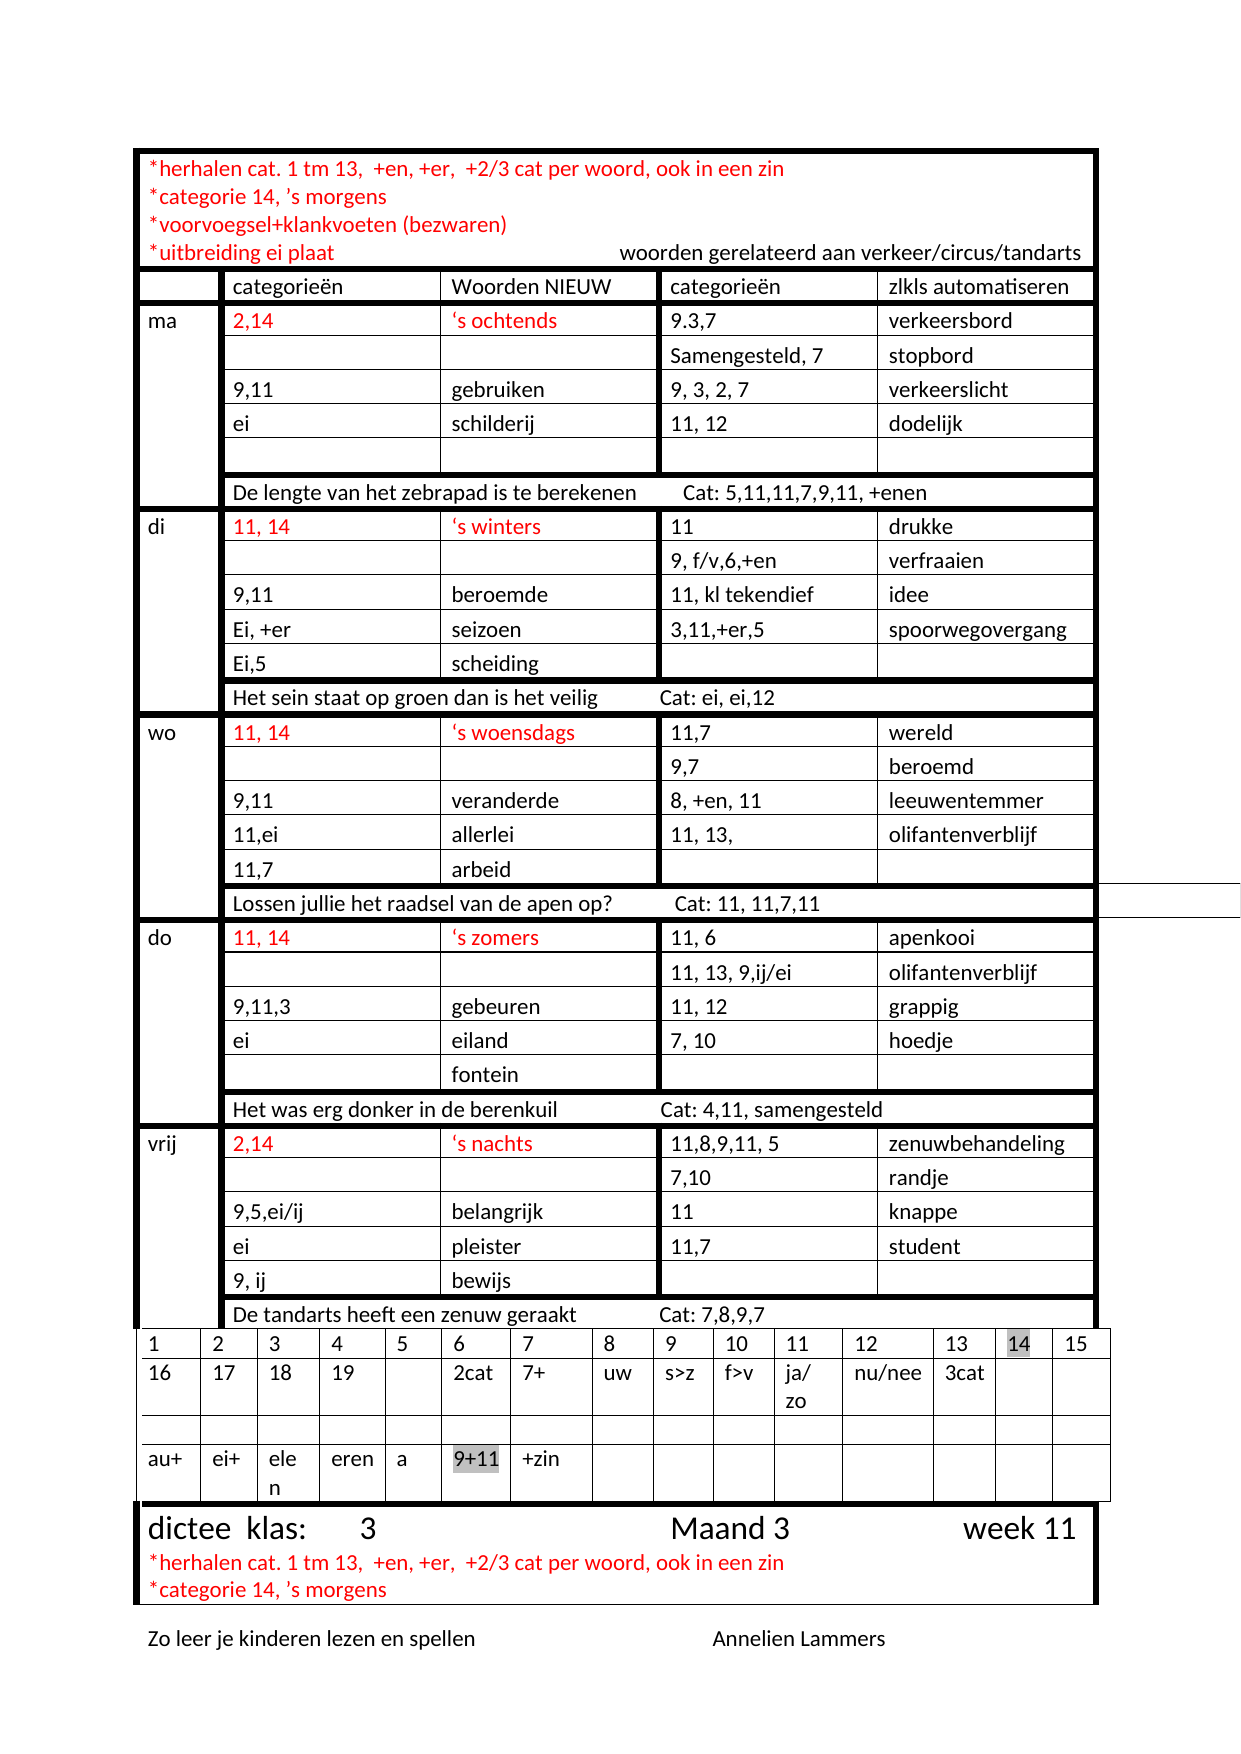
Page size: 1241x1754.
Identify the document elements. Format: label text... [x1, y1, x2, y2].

table_cell 11, 6 [662, 923, 877, 951]
table_cell olifantenverblijf [878, 815, 1093, 848]
table_cell [996, 1359, 1052, 1414]
table_cell [878, 1055, 1093, 1088]
table_cell student [878, 1227, 1093, 1260]
table_cell 11,7 [662, 1227, 877, 1260]
table_cell randje [878, 1158, 1093, 1191]
table_cell 11,7 [225, 850, 440, 883]
table_cell 16 [137, 1358, 200, 1414]
table_cell beroemde [441, 575, 656, 609]
table_cell Ei, +er [225, 610, 440, 643]
table_cell categorieën [225, 272, 440, 300]
table_cell ‘s zomers [441, 923, 656, 951]
table_cell [225, 541, 440, 574]
table_cell [225, 438, 440, 472]
table_cell 9 [654, 1329, 713, 1357]
table_cell +zin [511, 1445, 592, 1501]
table_cell 2 [201, 1329, 257, 1357]
table_cell 7 [511, 1329, 592, 1357]
table_cell a [386, 1445, 441, 1501]
table_cell 11, 13, 9,ij/ei [662, 953, 877, 986]
table_cell 9,11,3 [225, 987, 440, 1020]
table_cell 11, 14 [225, 512, 440, 540]
table_cell [662, 850, 877, 883]
table_cell [1053, 1445, 1110, 1501]
table_cell [441, 953, 656, 986]
table_cell [934, 1445, 995, 1501]
table_cell 2cat [442, 1359, 510, 1414]
table_cell [593, 1445, 653, 1501]
table_cell 5 [386, 1329, 441, 1357]
table_cell seizoen [441, 610, 656, 643]
table_cell Ei,5 [225, 644, 440, 677]
table_cell [662, 1055, 877, 1088]
table_cell ‘s ochtends [441, 306, 656, 334]
table_cell 9+11 [442, 1445, 510, 1501]
table_cell 3,11,+er,5 [662, 610, 877, 643]
table_cell [441, 1158, 656, 1191]
table_cell 8, +en, 11 [662, 781, 877, 814]
table_cell 11, 13, [662, 815, 877, 848]
table_cell [843, 1445, 933, 1501]
table_cell scheiding [441, 644, 656, 677]
table_cell olifantenverblijf [878, 953, 1093, 986]
table_cell elen [258, 1445, 319, 1501]
table_cell veranderde [441, 781, 656, 814]
table_cell [442, 1416, 510, 1443]
table_cell [1099, 884, 1240, 917]
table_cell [140, 1501, 1093, 1604]
table_cell 2,14 [225, 1129, 440, 1157]
table_cell zenuwbehandeling [878, 1129, 1093, 1157]
table_cell idee [878, 575, 1093, 609]
table_cell [934, 1416, 995, 1443]
table_cell 13 [934, 1329, 995, 1357]
table_cell [654, 1416, 713, 1443]
table_cell spoorwegovergang [878, 610, 1093, 643]
table_cell verkeersbord [878, 306, 1093, 334]
table_cell [225, 336, 440, 369]
table_cell [654, 1445, 713, 1501]
table_cell 11,7 [662, 718, 877, 746]
table_cell drukke [878, 512, 1093, 540]
table_cell [878, 438, 1093, 472]
table_cell knappe [878, 1192, 1093, 1226]
table_cell wo [140, 718, 218, 917]
table_cell allerlei [441, 815, 656, 848]
table_cell 9, ij [225, 1261, 440, 1294]
table_cell [878, 1261, 1093, 1294]
table_cell 9,11 [225, 781, 440, 814]
table_cell bewijs [441, 1261, 656, 1294]
table_cell do [140, 923, 218, 1123]
table_cell pleister [441, 1227, 656, 1260]
table_cell 9, f/v,6,+en [662, 541, 877, 574]
table_cell 9.3,7 [662, 306, 877, 334]
table_cell ja/zo [775, 1359, 842, 1414]
table_cell [225, 1055, 440, 1088]
table_cell 14 [1030, 1329, 1052, 1357]
table_cell 7,10 [662, 1158, 877, 1191]
table_cell 11, 14 [225, 923, 440, 951]
table_cell 9,11 [225, 575, 440, 609]
table_cell leeuwentemmer [878, 781, 1093, 814]
table_cell 11,8,9,11, 5 [662, 1129, 877, 1157]
table_cell [662, 644, 877, 677]
table_cell De lengte van het zebrapad is te berekenen Cat: 5,11,11,7,9,11, +enen [225, 478, 1093, 506]
table_cell 1 [137, 1328, 200, 1357]
table_cell categorieën [662, 272, 877, 300]
table_cell [225, 747, 440, 780]
table_cell [1053, 1359, 1110, 1414]
table_cell 11, 12 [662, 404, 877, 437]
table_cell hoedje [878, 1021, 1093, 1054]
table_cell Samengesteld, 7 [662, 336, 877, 369]
table_cell 12 [843, 1329, 933, 1357]
table_cell 11, 12 [662, 987, 877, 1020]
table_cell 19 [320, 1359, 385, 1414]
table_cell ‘s winters [441, 512, 656, 540]
table_cell [878, 850, 1093, 883]
table_cell [441, 541, 656, 574]
table_cell 11, kl tekendief [662, 575, 877, 609]
table_cell [996, 1416, 1052, 1443]
table_cell [258, 1416, 319, 1443]
table_cell [201, 1416, 257, 1443]
table_cell apenkooi [878, 923, 1093, 951]
table_cell schilderij [441, 404, 656, 437]
table_cell [137, 1415, 200, 1443]
table_cell 8 [593, 1329, 653, 1357]
table_cell verkeerslicht [878, 370, 1093, 403]
table_cell [441, 438, 656, 472]
table_cell [593, 1416, 653, 1443]
table_cell s>z [654, 1359, 713, 1414]
table_cell di [140, 512, 218, 711]
table_cell 3cat [934, 1359, 995, 1414]
table_cell ‘s nachts [441, 1129, 656, 1157]
table_cell stopbord [878, 336, 1093, 369]
table_cell grappig [878, 987, 1093, 1020]
table_cell [441, 747, 656, 780]
table_cell [662, 1261, 877, 1294]
table_cell [843, 1416, 933, 1443]
table_cell verfraaien [878, 541, 1093, 574]
table_cell 7+ [511, 1359, 592, 1414]
table_cell ei [225, 1227, 440, 1260]
table_cell [775, 1445, 842, 1501]
table_cell 9,7 [662, 747, 877, 780]
table_cell ei [225, 1021, 440, 1054]
table_cell 11,ei [225, 815, 440, 848]
table_cell [1053, 1416, 1110, 1443]
table_cell 11 [775, 1329, 842, 1357]
table_cell [714, 1445, 774, 1501]
table_cell [714, 1416, 774, 1443]
table_cell uw [593, 1359, 653, 1414]
table_cell vrij [140, 1129, 218, 1328]
table_cell [662, 438, 877, 472]
table_cell belangrijk [441, 1192, 656, 1226]
table_cell fontein [441, 1055, 656, 1088]
table_cell au+ [137, 1444, 200, 1501]
table_cell f>v [714, 1359, 774, 1414]
table_cell Woorden NIEUW [441, 272, 656, 300]
table_cell [386, 1359, 441, 1414]
table_cell dodelijk [878, 404, 1093, 437]
table_cell [140, 272, 218, 300]
table_cell ei+ [201, 1445, 257, 1501]
table_cell 11, 14 [225, 718, 440, 746]
table_cell 2,14 [225, 306, 440, 334]
table_cell De tandarts heeft een zenuw geraakt Cat: 7,8,9,7 [225, 1300, 1093, 1328]
table_cell Het was erg donker in de berenkuil Cat: 4,11, samengesteld [225, 1095, 1093, 1123]
table_cell [775, 1416, 842, 1443]
table_cell 17 [201, 1359, 257, 1414]
table_cell 10 [714, 1329, 774, 1357]
table_cell zlkls automatiseren [878, 272, 1093, 300]
table_cell ‘s woensdags [441, 718, 656, 746]
table_cell Lossen jullie het raadsel van de apen op? Cat: 11, 11,7,11 [225, 889, 1093, 917]
table_cell [386, 1416, 441, 1443]
table_cell 9,11 [225, 370, 440, 403]
table_cell gebeuren [441, 987, 656, 1020]
table_cell wereld [878, 718, 1093, 746]
table_cell ma [140, 306, 218, 506]
table_cell 18 [258, 1359, 319, 1414]
table_cell gebruiken [441, 370, 656, 403]
table_cell 9, 3, 2, 7 [662, 370, 877, 403]
table_cell 11 [662, 1192, 877, 1226]
table_cell [996, 1445, 1052, 1501]
table_cell 9,5,ei/ij [225, 1192, 440, 1226]
table_cell eiland [441, 1021, 656, 1054]
table_cell arbeid [441, 850, 656, 883]
table_cell [320, 1416, 385, 1443]
table_cell Het sein staat op groen dan is het veilig Cat: ei, ei,12 [225, 684, 1093, 711]
table_cell [441, 336, 656, 369]
table_cell beroemd [878, 747, 1093, 780]
table_cell [511, 1416, 592, 1443]
table_cell 7, 10 [662, 1021, 877, 1054]
table_cell [878, 644, 1093, 677]
table_cell ei [225, 404, 440, 437]
table_cell 6 [442, 1329, 510, 1357]
table_cell 11 [662, 512, 877, 540]
table_cell 3 [258, 1329, 319, 1357]
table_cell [140, 154, 1093, 266]
table_cell [225, 953, 440, 986]
table_cell [225, 1158, 440, 1191]
table_cell eren [320, 1445, 385, 1501]
table_cell 15 [1053, 1329, 1110, 1357]
table_cell nu/nee [843, 1359, 933, 1414]
table_cell 4 [320, 1329, 385, 1357]
